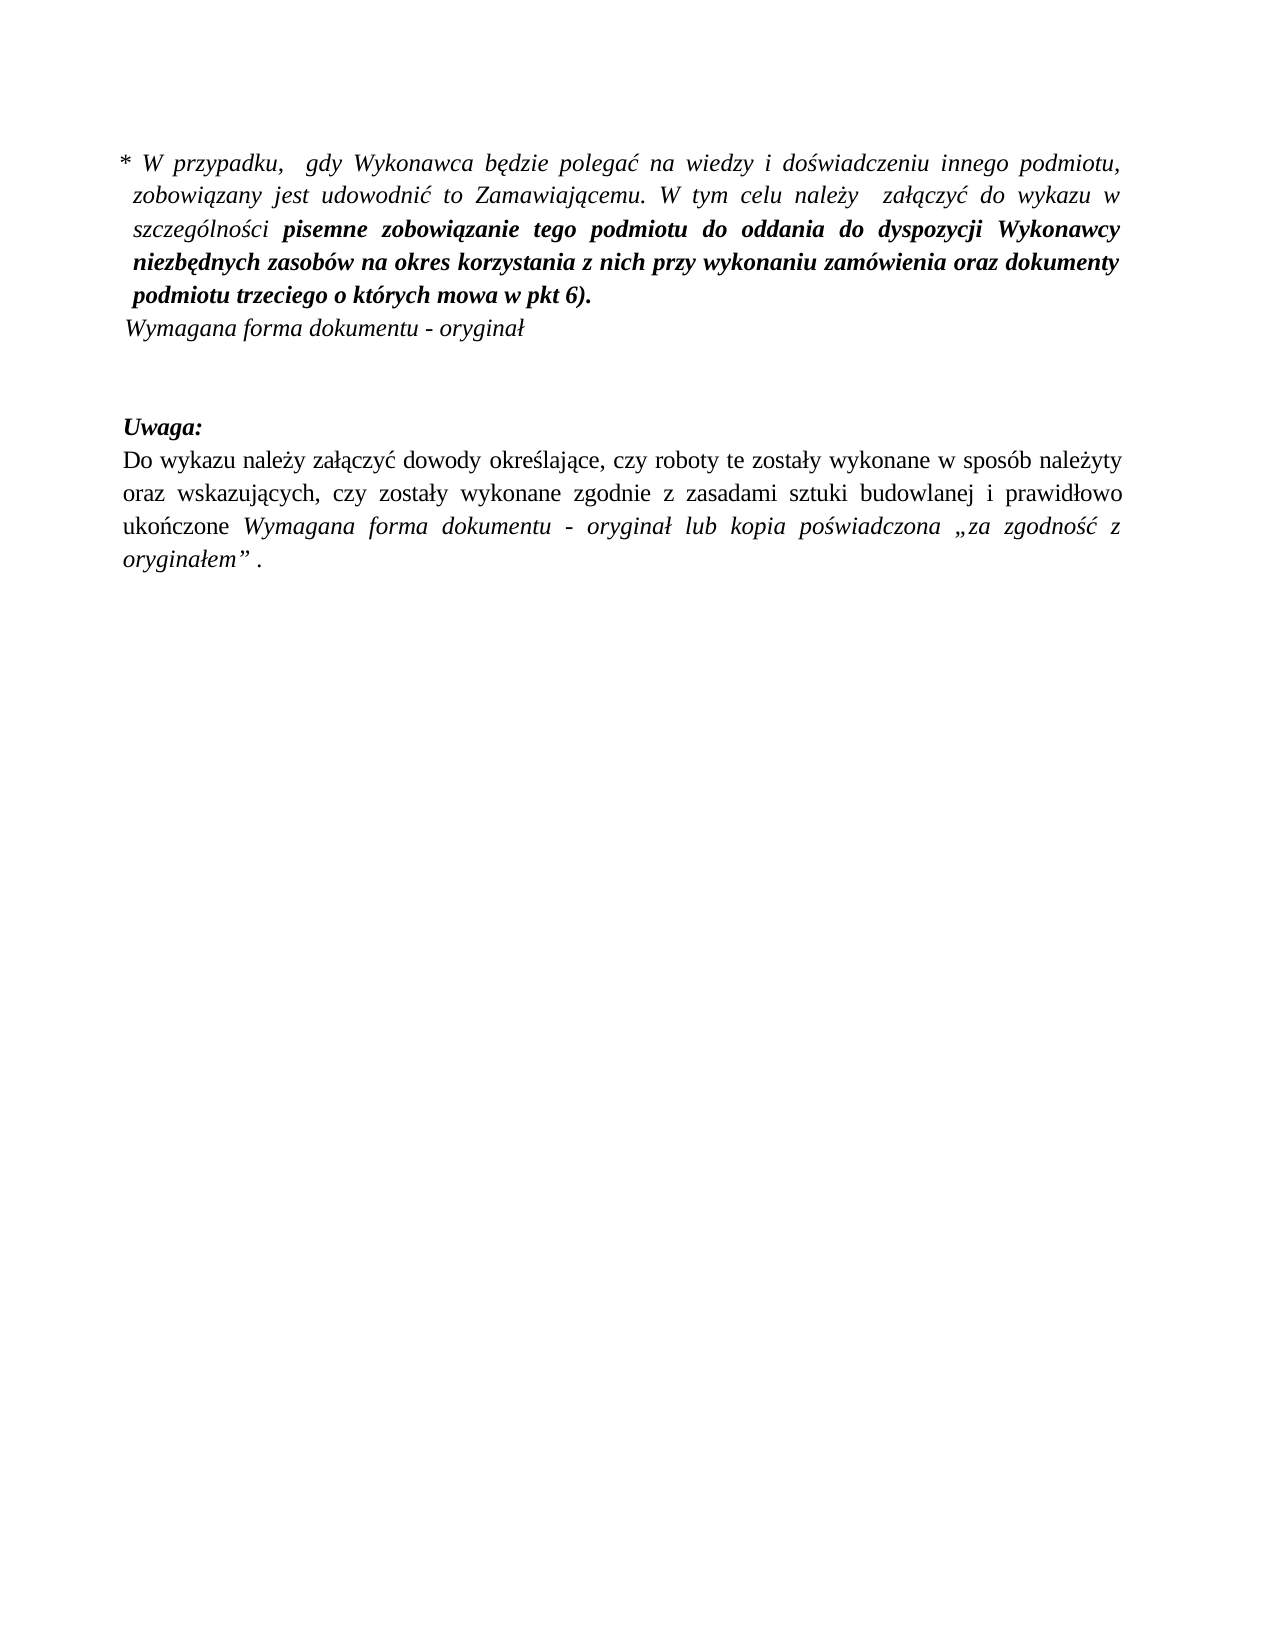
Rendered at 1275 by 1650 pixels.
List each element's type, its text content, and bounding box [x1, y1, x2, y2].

text Do wykazu należy załączyć dowody określające, czy roboty te zostały wykonane w sposób należyty oraz wskazujących, czy zostały wykonane zgodnie z zasadami sztuki budowlanej i prawidłowo ukończone Wymagana forma dokumentu - oryginał lub kopia poświadczona „za zgodność z oryginałem” . [123, 445, 1123, 573]
text Wymagana forma dokumentu - oryginał [118, 313, 1123, 341]
text Uwaga: [123, 412, 1123, 441]
text * W przypadku, gdy Wykonawca będzie polegać na wiedzy i doświadczeniu innego podmiotu, zobowiązany jest udowodnić to Zamawiającemu. W tym celu należy załączyć do wykazu w szczególności pisemne zobowiązanie tego podmiotu do oddania do dyspozycji Wykonawcy niezbędnych zasobów na okres korzystania z nich przy wykonaniu zamówienia oraz dokumenty podmiotu trzeciego o których mowa w pkt 6). [118, 148, 1123, 308]
